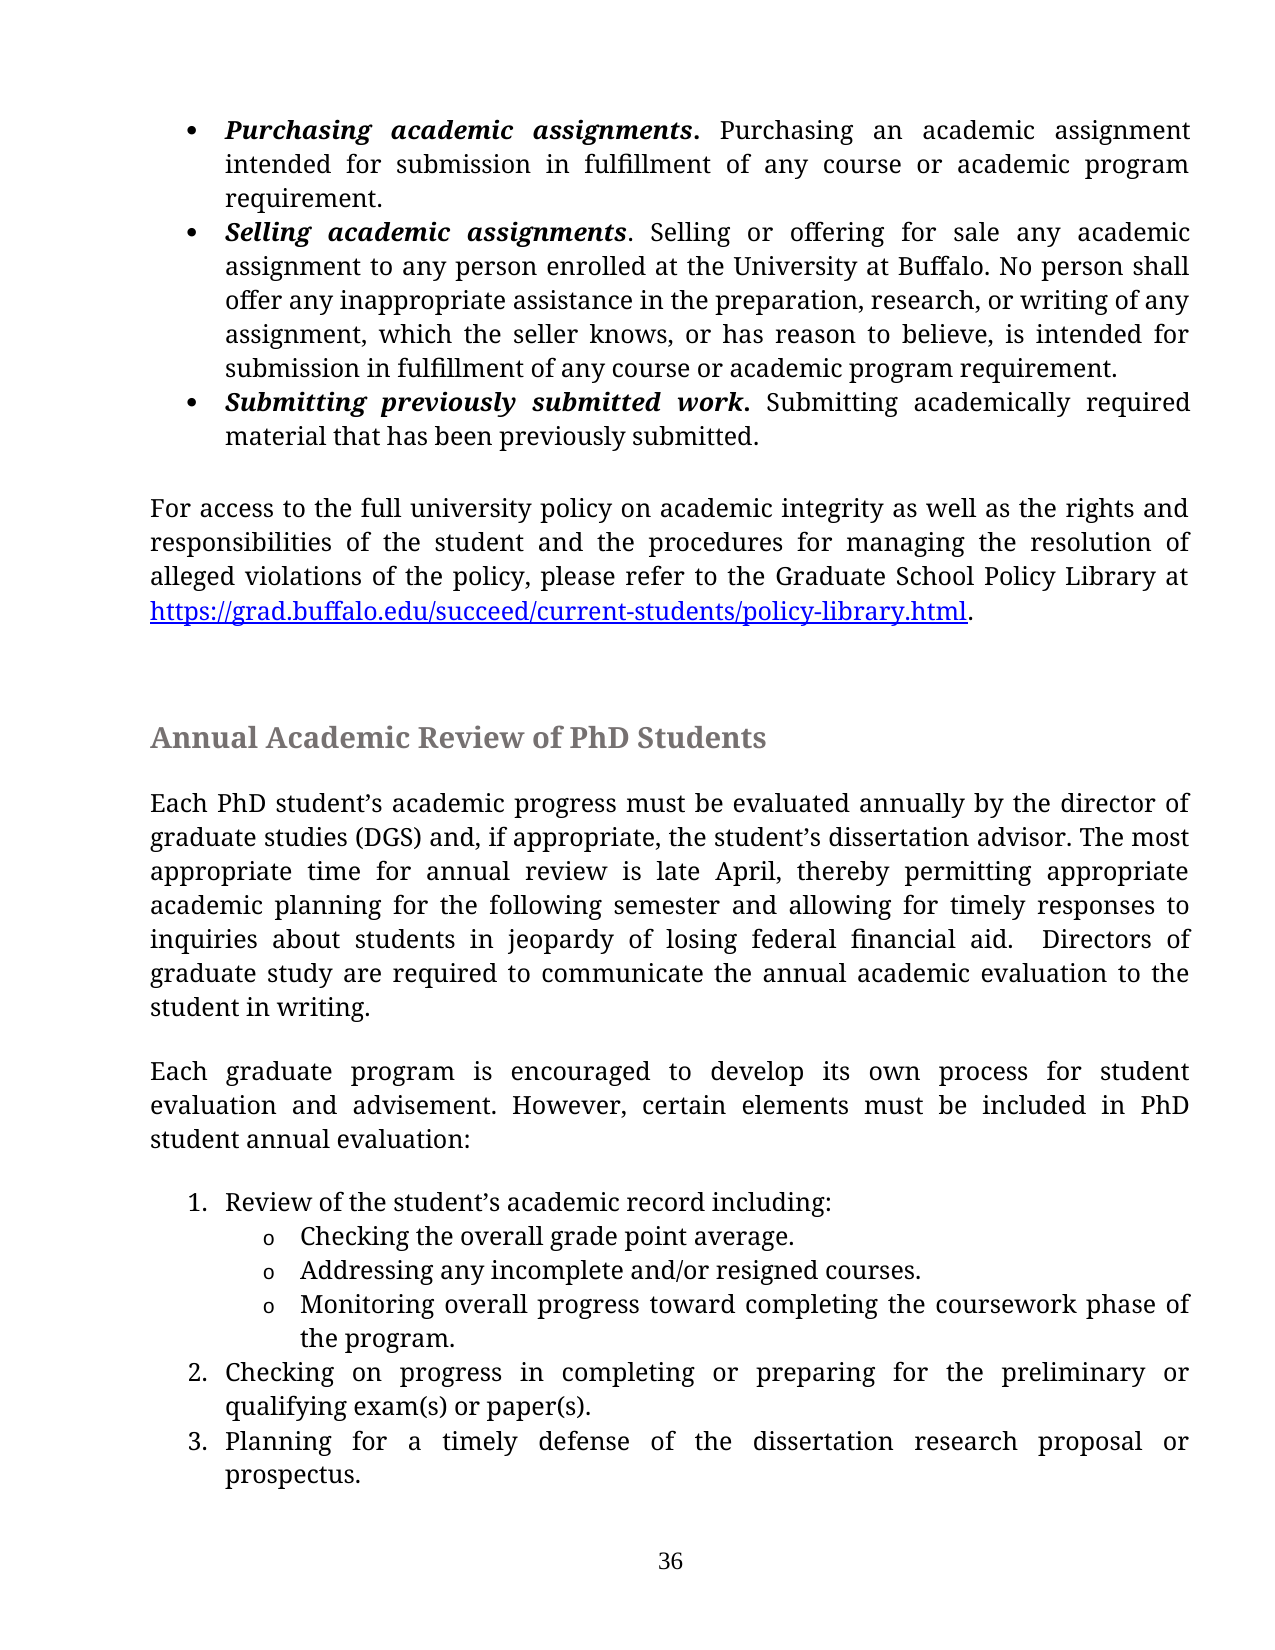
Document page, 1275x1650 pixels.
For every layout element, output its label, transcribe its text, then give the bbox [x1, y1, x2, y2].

list Review of the student’s academic record including: [187, 1185, 1191, 1219]
text For access to the full university policy on academic integrity as well as the rights and responsibilities of the student and the procedures for managing the resolution of alleged violations of the policy, please refer to the Graduate School Policy Library at https://grad.buffalo.edu/succeed/current-students/policy-library.html. [150, 491, 1191, 627]
list Checking the overall grade point average. [262, 1219, 1191, 1253]
text Each PhD student’s academic progress must be evaluated annually by the director of graduate studies (DGS) and, if appropriate, the student’s dissertation advisor. The most appropriate time for annual review is late April, thereby permitting appropriate academic planning for the following semester and allowing for timely responses to inquiries about students in jeopardy of losing federal financial aid. Directors of graduate study are required to communicate the annual academic evaluation to the student in writing. [150, 786, 1191, 1024]
list Selling academic assignments. Selling or offering for sale any academic assignment to any person enrolled at the University at Buffalo. No person shall offer any inappropriate assistance in the preparation, research, or writing of any assignment, which the seller knows, or has reason to believe, is intended for submission in fulfillment of any course or academic program requirement. [187, 215, 1191, 385]
text Annual Academic Review of PhD Students [150, 717, 1191, 757]
list Submitting previously submitted work. Submitting academically required material that has been previously submitted. [187, 385, 1191, 453]
text Each graduate program is encouraged to develop its own process for student evaluation and advisement. However, certain elements must be included in PhD student annual evaluation: [150, 1053, 1191, 1156]
list Monitoring overall progress toward completing the coursework phase of the program. [262, 1287, 1191, 1355]
list Planning for a timely defense of the dissertation research proposal or prospectus. [187, 1423, 1191, 1491]
list Checking on progress in completing or preparing for the preliminary or qualifying exam(s) or paper(s). [187, 1355, 1191, 1423]
list Addressing any incomplete and/or resigned courses. [262, 1253, 1191, 1287]
list Purchasing academic assignments. Purchasing an academic assignment intended for submission in fulfillment of any course or academic program requirement. [187, 112, 1191, 215]
